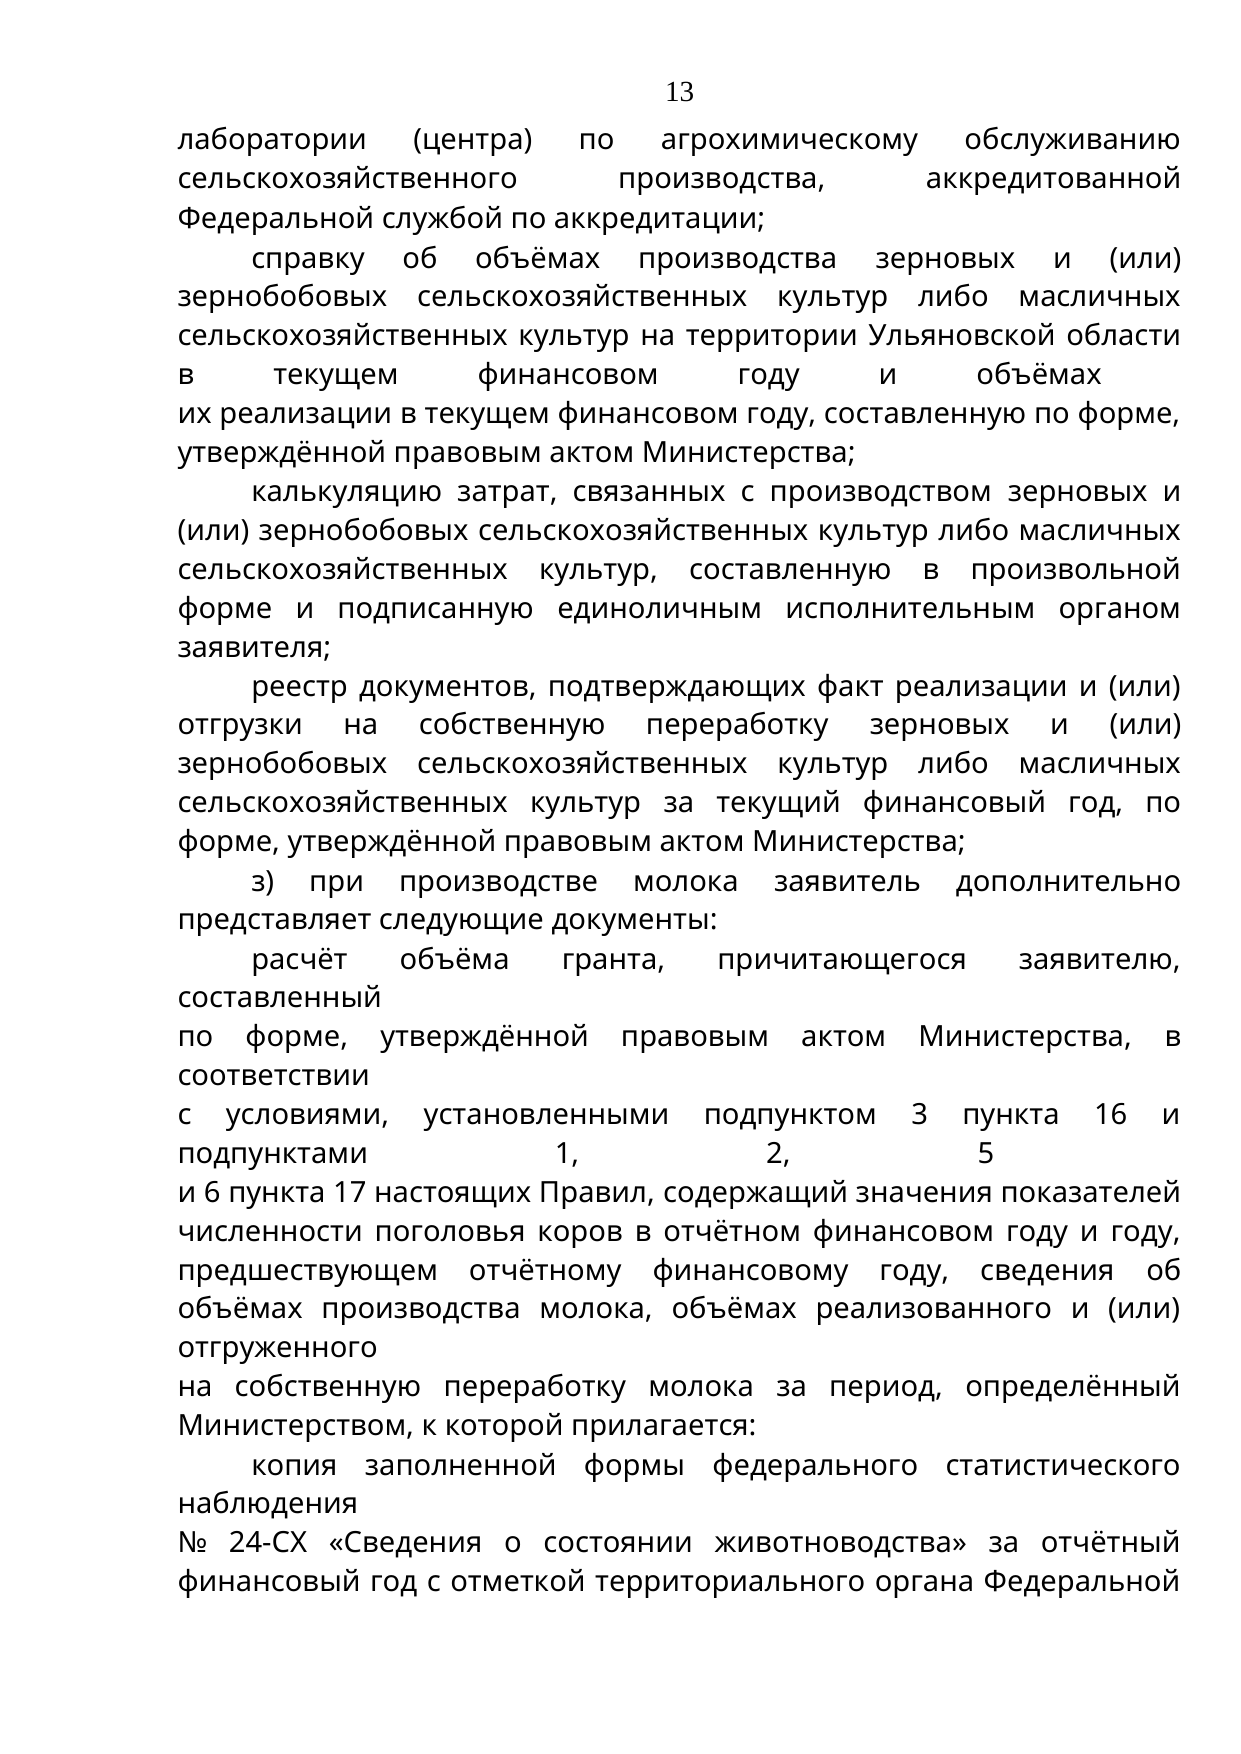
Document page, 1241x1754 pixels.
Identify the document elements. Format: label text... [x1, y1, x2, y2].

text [177, 1444, 1181, 1600]
text расчёт объёма гранта, причитающегося заявителю, составленный по форме, утверждённой правовым актом Министерства, в соответствии с условиями, установленными подпунктом 3 пункта 16 и подпунктами 1, 2, 5 и 6 пункта 17 настоящих Правил, содержащий значения показателей численности поголовья коров в отчётном финансовом году и году, предшествующем отчётному финансовому году, сведения об объёмах производства молока, объёмах реализованного и (или) отгруженного на собственную переработку молока за период, определённый Министерством, к которой прилагается: [177, 938, 1181, 1444]
text реестр документов, подтверждающих факт реализации и (или) отгрузки на собственную переработку зерновых и (или) зернобобовых сельскохозяйственных культур либо масличных сельскохозяйственных культур за текущий финансовый год, по форме, утверждённой правовым актом Министерства; [177, 666, 1181, 860]
text з) при производстве молока заявитель дополнительно представляет следующие документы: [177, 860, 1181, 938]
text калькуляцию затрат, связанных с производством зерновых и (или) зернобобовых сельскохозяйственных культур либо масличных сельскохозяйственных культур, составленную в произвольной форме и подписанную единоличным исполнительным органом заявителя; [177, 471, 1181, 666]
text справку об объёмах производства зерновых и (или) зернобобовых сельскохозяйственных культур либо масличных сельскохозяйственных культур на территории Ульяновской области в текущем финансовом году и объёмах их реализации в текущем финансовом году, составленную по форме, утверждённой правовым актом Министерства; [177, 237, 1181, 471]
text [177, 118, 1181, 237]
